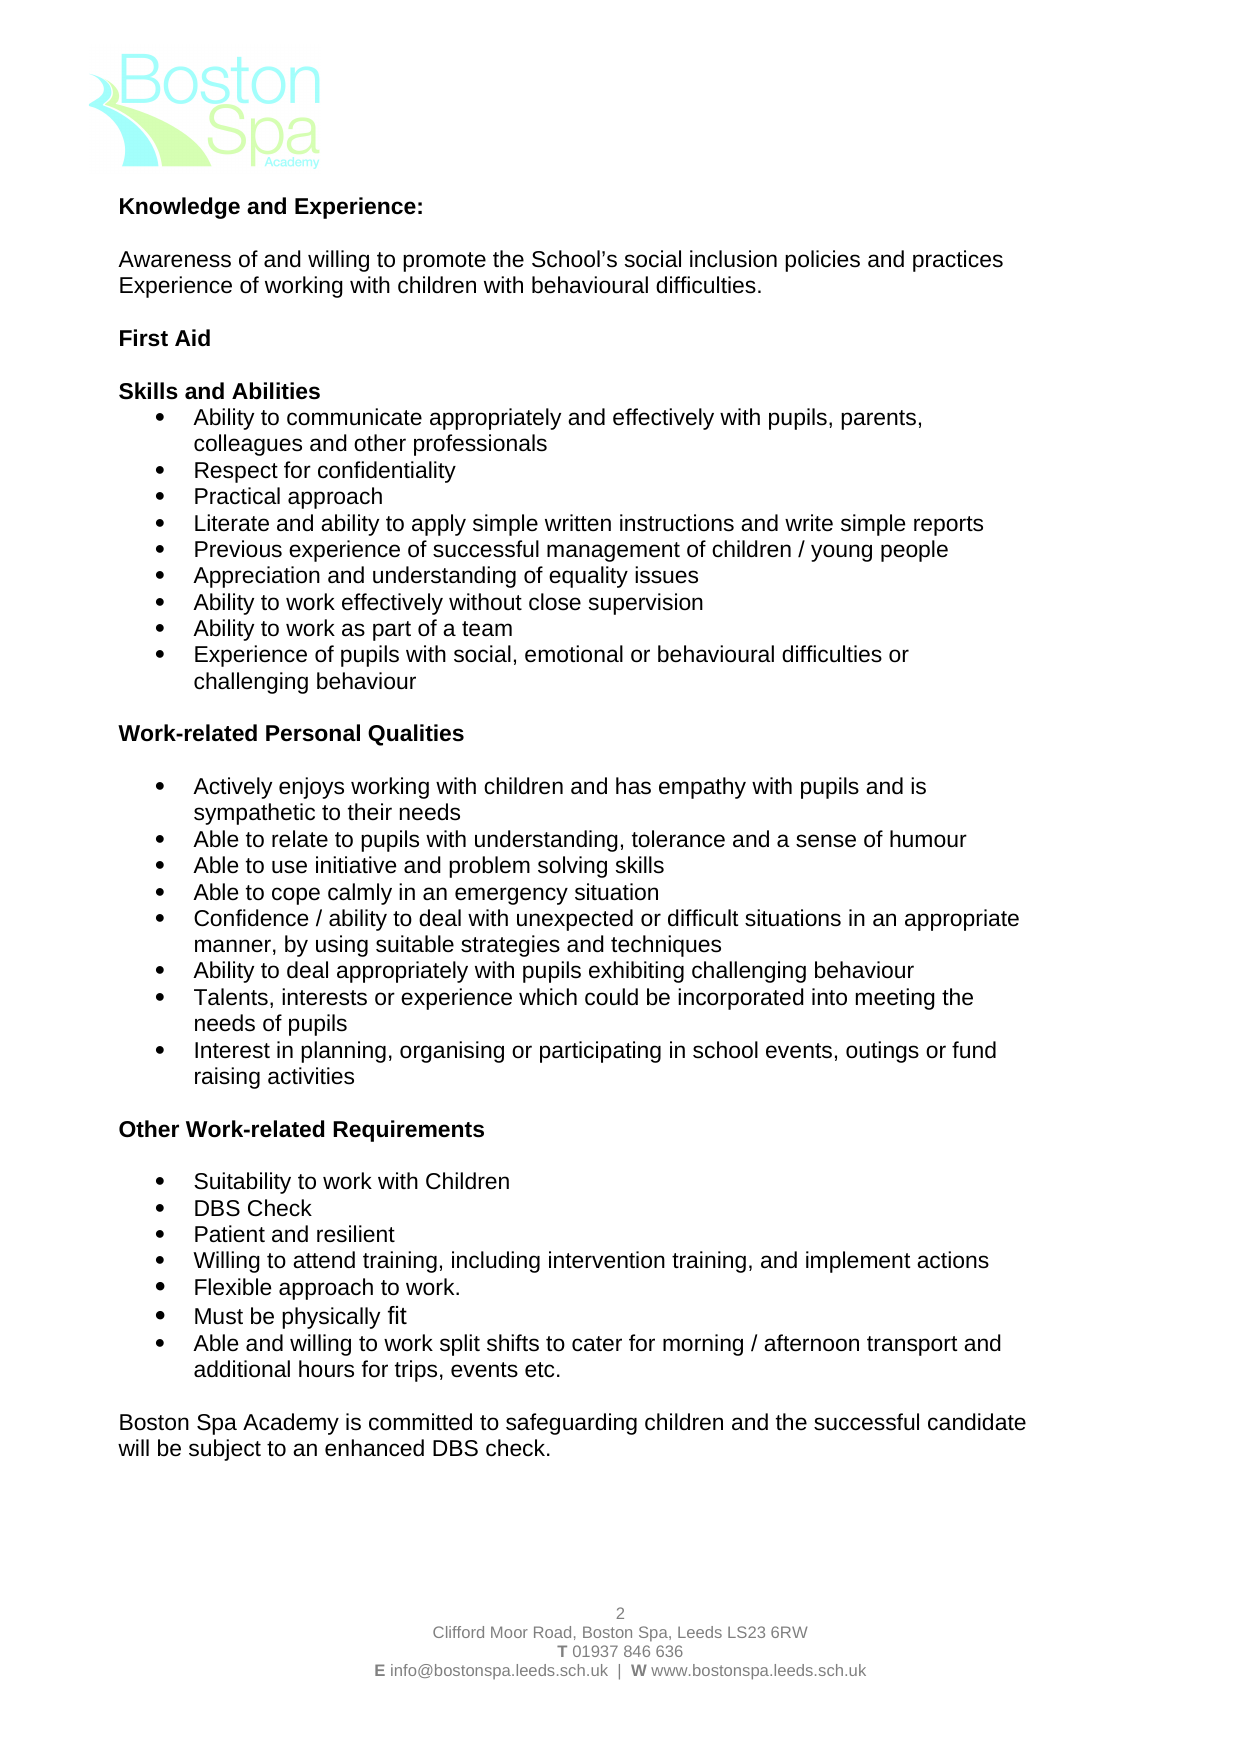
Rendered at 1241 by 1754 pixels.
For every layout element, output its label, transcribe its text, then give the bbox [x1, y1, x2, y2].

picture [88, 44, 322, 174]
